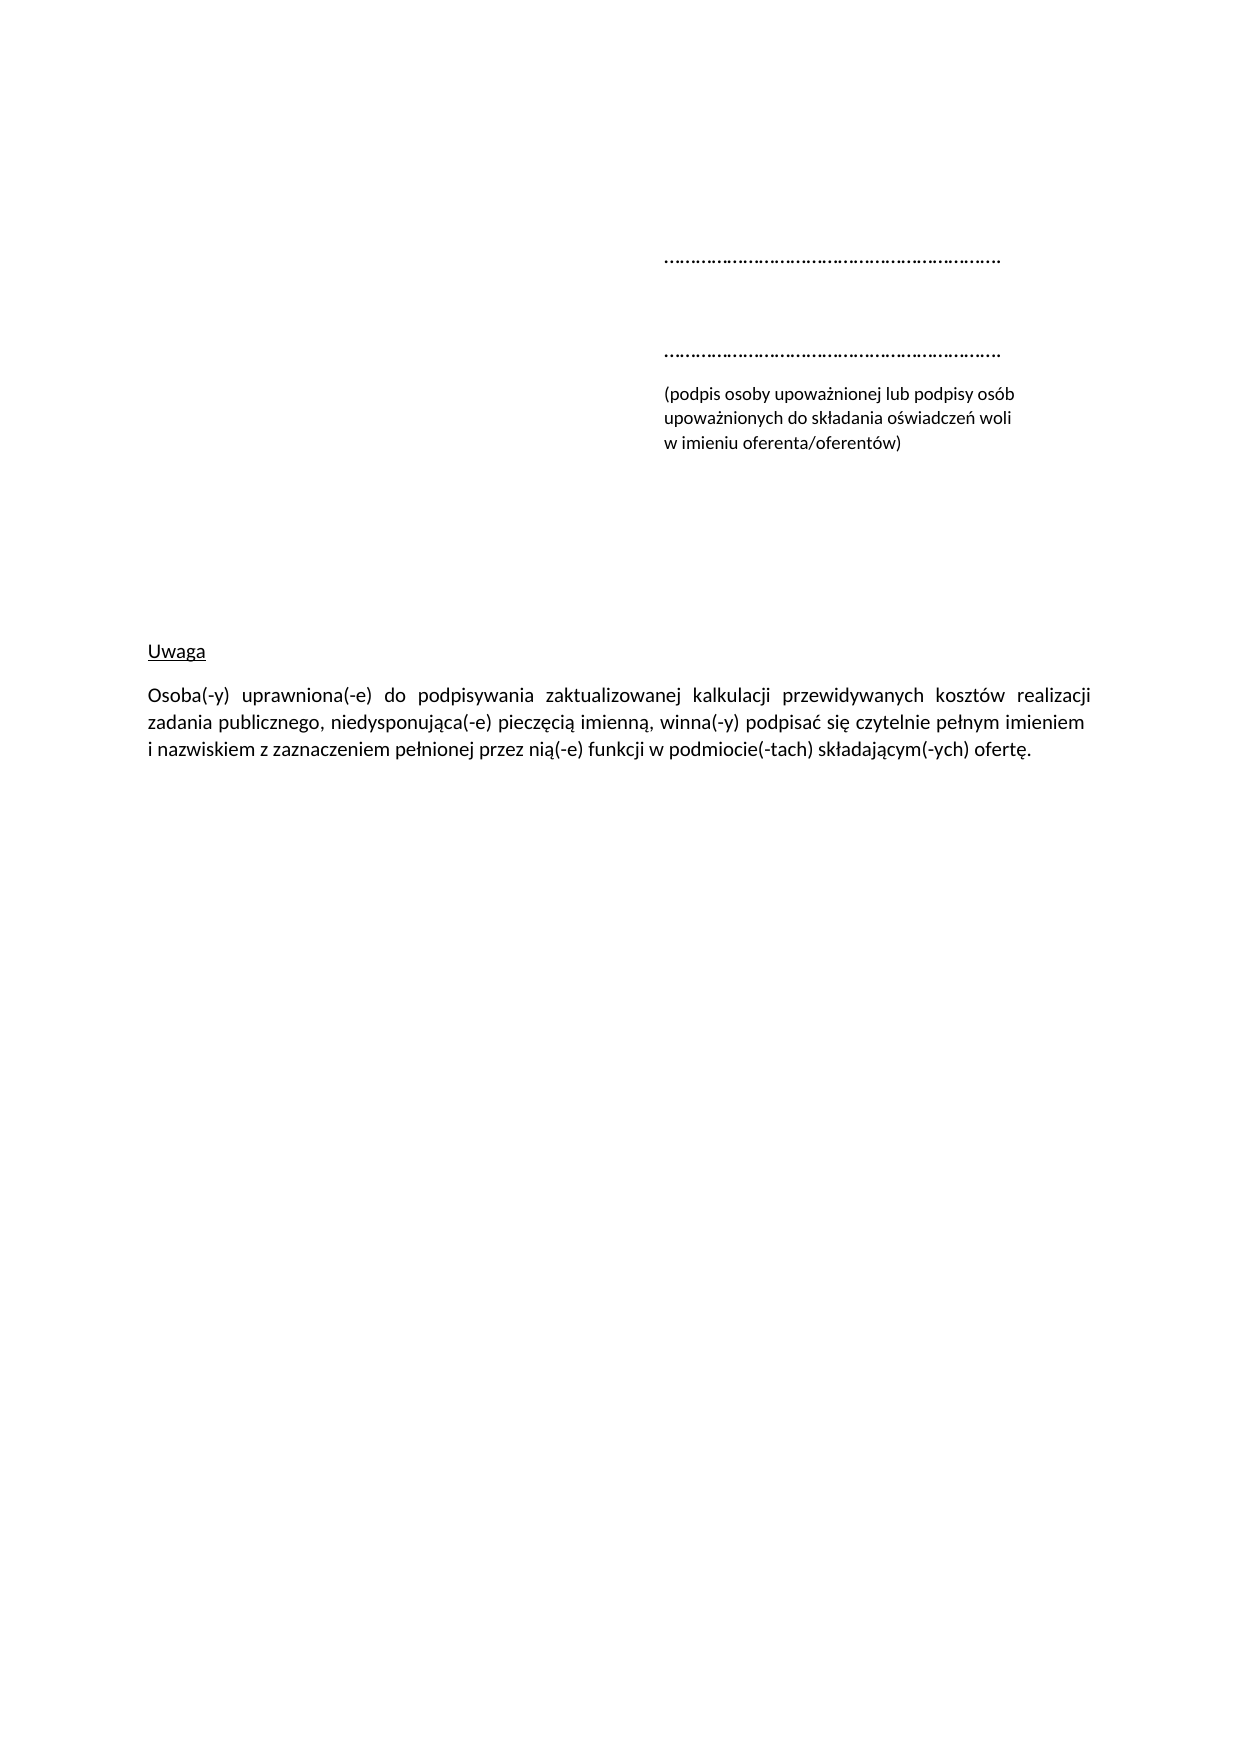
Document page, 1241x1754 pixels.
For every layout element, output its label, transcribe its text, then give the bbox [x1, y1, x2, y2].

text Osoba(-y) uprawniona(-e) do podpisywania zaktualizowanej kalkulacji przewidywanych kosztów realizacji zadania publicznego, niedysponująca(-e) pieczęcią imienną, winna(-y) podpisać się czytelnie pełnym imieniem i nazwiskiem z zaznaczeniem pełnionej przez nią(-e) funkcji w podmiocie(-tach) składającym(-ych) ofertę. [148, 682, 1092, 762]
text (podpis osoby upoważnionej lub podpisy osób upoważnionych do składania oświadczeń woli w imieniu oferenta/oferentów) [664, 382, 1092, 454]
text ………………………………………………………. [664, 241, 1092, 269]
text ………………………………………………………. [664, 335, 1092, 363]
text Uwaga [148, 638, 1092, 663]
